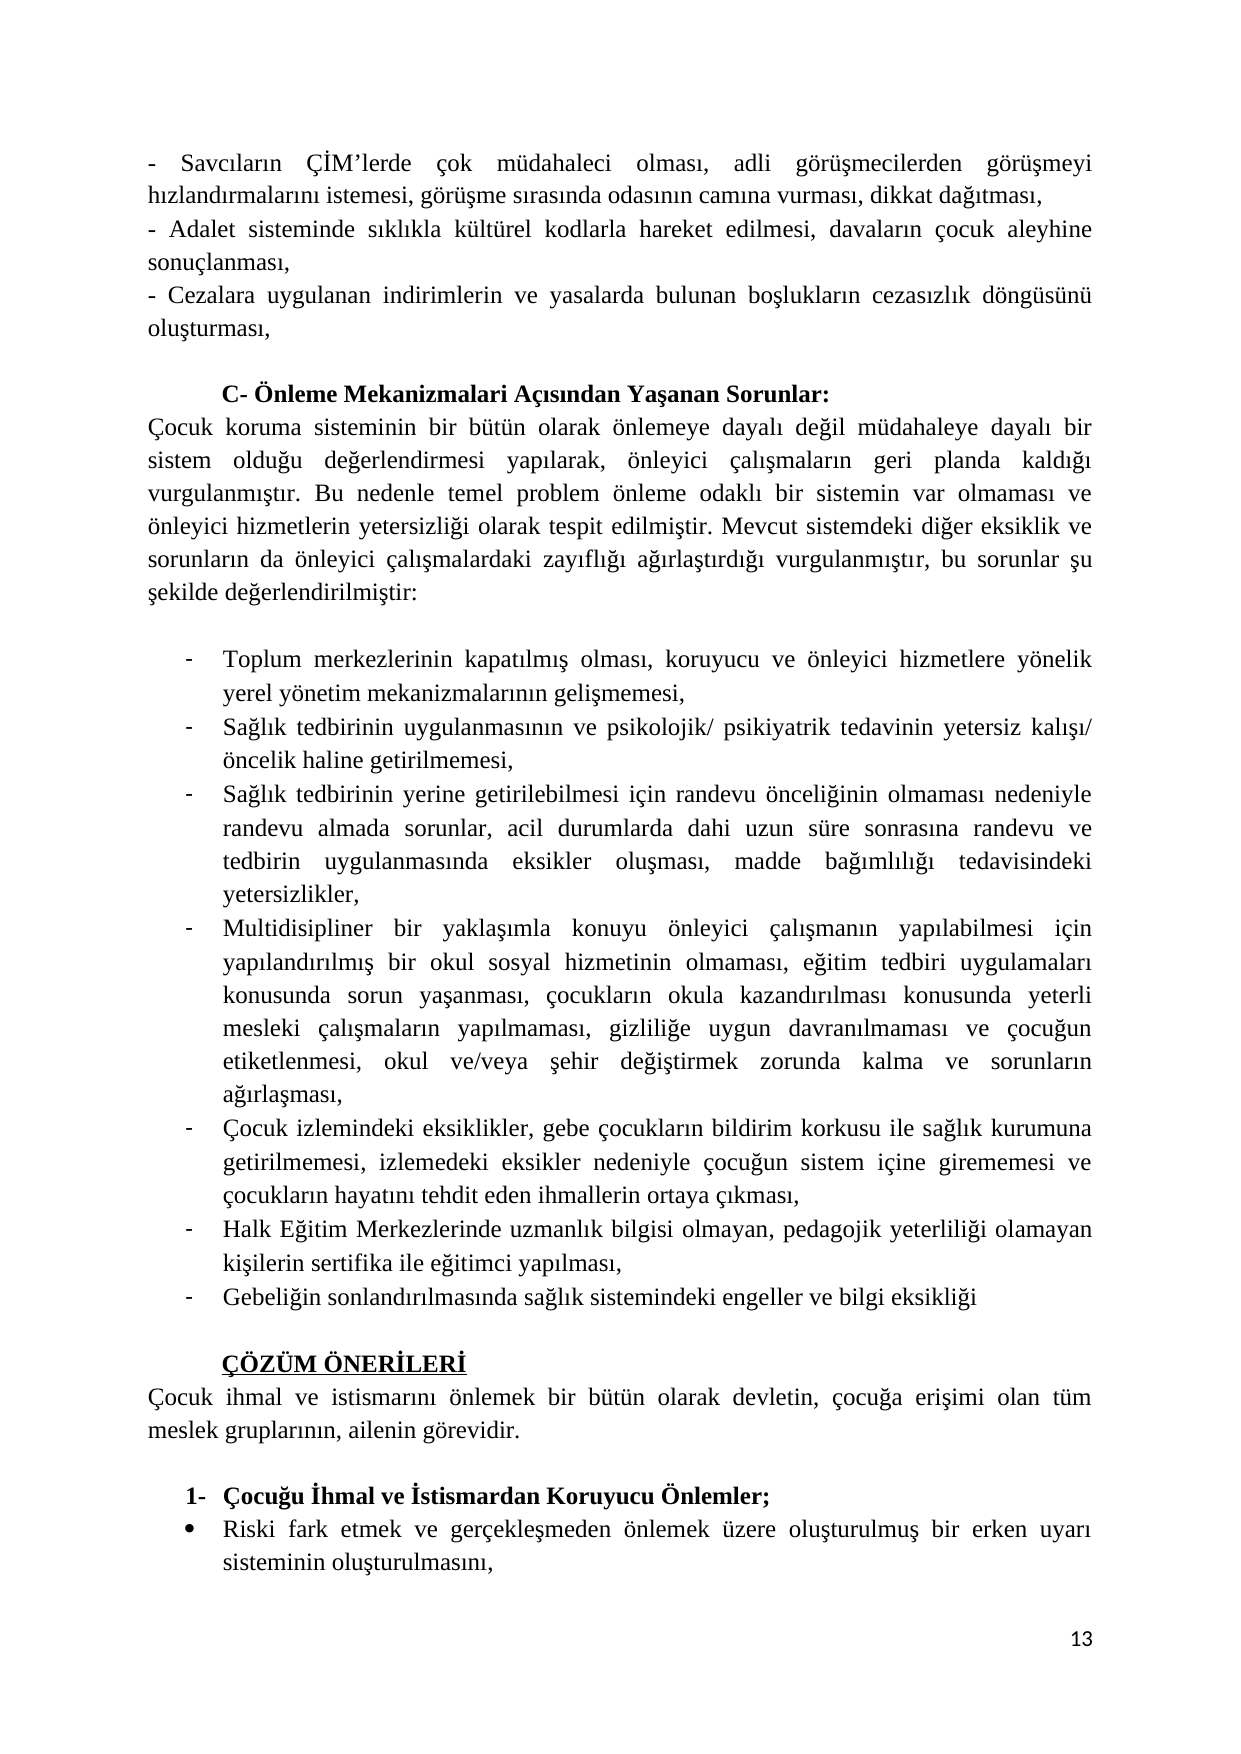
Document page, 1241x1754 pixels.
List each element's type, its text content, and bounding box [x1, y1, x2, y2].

list - Cezalara uygulanan indirimlerin ve yasalarda bulunan boşlukların cezasızlık döngüsünü oluşturması, [148, 280, 1093, 341]
text ÇÖZÜM ÖNERİLERİ [148, 1349, 1093, 1378]
list C- Önleme Mekanizmalari Açısından Yaşanan Sorunlar: [148, 379, 1093, 407]
list Sağlık tedbirinin yerine getirilebilmesi için randevu önceliğinin olmaması nedeniyle randevu almada sorunlar, acil durumlarda dahi uzun süre sonrasına randevu ve tedbirin uygulanmasında eksikler oluşması, madde bağımlılığı tedavisindeki yetersizlikler, [185, 778, 1093, 908]
list Halk Eğitim Merkezlerinde uzmanlık bilgisi olmayan, pedagojik yeterliliği olamayan kişilerin sertifika ile eğitimci yapılması, [185, 1213, 1093, 1277]
list Multidisipliner bir yaklaşımla konuyu önleyici çalışmanın yapılabilmesi için yapılandırılmış bir okul sosyal hizmetinin olmaması, eğitim tedbiri uygulamaları konusunda sorun yaşanması, çocukların okula kazandırılması konusunda yeterli mesleki çalışmaların yapılmaması, gizliliğe uygun davranılmaması ve çocuğun etiketlenmesi, okul ve/veya şehir değiştirmek zorunda kalma ve sorunların ağırlaşması, [185, 912, 1093, 1108]
list Toplum merkezlerinin kapatılmış olması, koruyucu ve önleyici hizmetlere yönelik yerel yönetim mekanizmalarının gelişmemesi, [185, 643, 1093, 706]
list Çocuk koruma sisteminin bir bütün olarak önlemeye dayalı değil müdahaleye dayalı bir sistem olduğu değerlendirmesi yapılarak, önleyici çalışmaların geri planda kaldığı vurgulanmıştır. Bu nedenle temel problem önleme odaklı bir sistemin var olmaması ve önleyici hizmetlerin yetersizliği olarak tespit edilmiştir. Mevcut sistemdeki diğer eksiklik ve sorunların da önleyici çalışmalardaki zayıflığı ağırlaştırdığı vurgulanmıştır, bu sorunlar şu şekilde değerlendirilmiştir: [148, 412, 1093, 606]
list Sağlık tedbirinin uygulanmasının ve psikolojik/ psikiyatrik tedavinin yetersiz kalışı/ öncelik haline getirilmemesi, [185, 711, 1093, 774]
list Çocuğu İhmal ve İstismardan Koruyucu Önlemler; [185, 1481, 1093, 1510]
list Riski fark etmek ve gerçekleşmeden önlemek üzere oluşturulmuş bir erken uyarı sisteminin oluşturulmasını, [185, 1514, 1093, 1576]
list Gebeliğin sonlandırılmasında sağlık sistemindeki engeller ve bilgi eksikliği [185, 1281, 1093, 1311]
list - Adalet sisteminde sıklıkla kültürel kodlarla hareket edilmesi, davaların çocuk aleyhine sonuçlanması, [148, 214, 1093, 275]
list - Savcıların ÇİM’lerde çok müdahaleci olması, adli görüşmecilerden görüşmeyi hızlandırmalarını istemesi, görüşme sırasında odasının camına vurması, dikkat dağıtması, [148, 148, 1093, 209]
list Çocuk izlemindeki eksiklikler, gebe çocukların bildirim korkusu ile sağlık kurumuna getirilmemesi, izlemedeki eksikler nedeniyle çocuğun sistem içine girememesi ve çocukların hayatını tehdit eden ihmallerin ortaya çıkması, [185, 1112, 1093, 1209]
text Çocuk ihmal ve istismarını önlemek bir bütün olarak devletin, çocuğa erişimi olan tüm meslek gruplarının, ailenin görevidir. [148, 1382, 1093, 1444]
